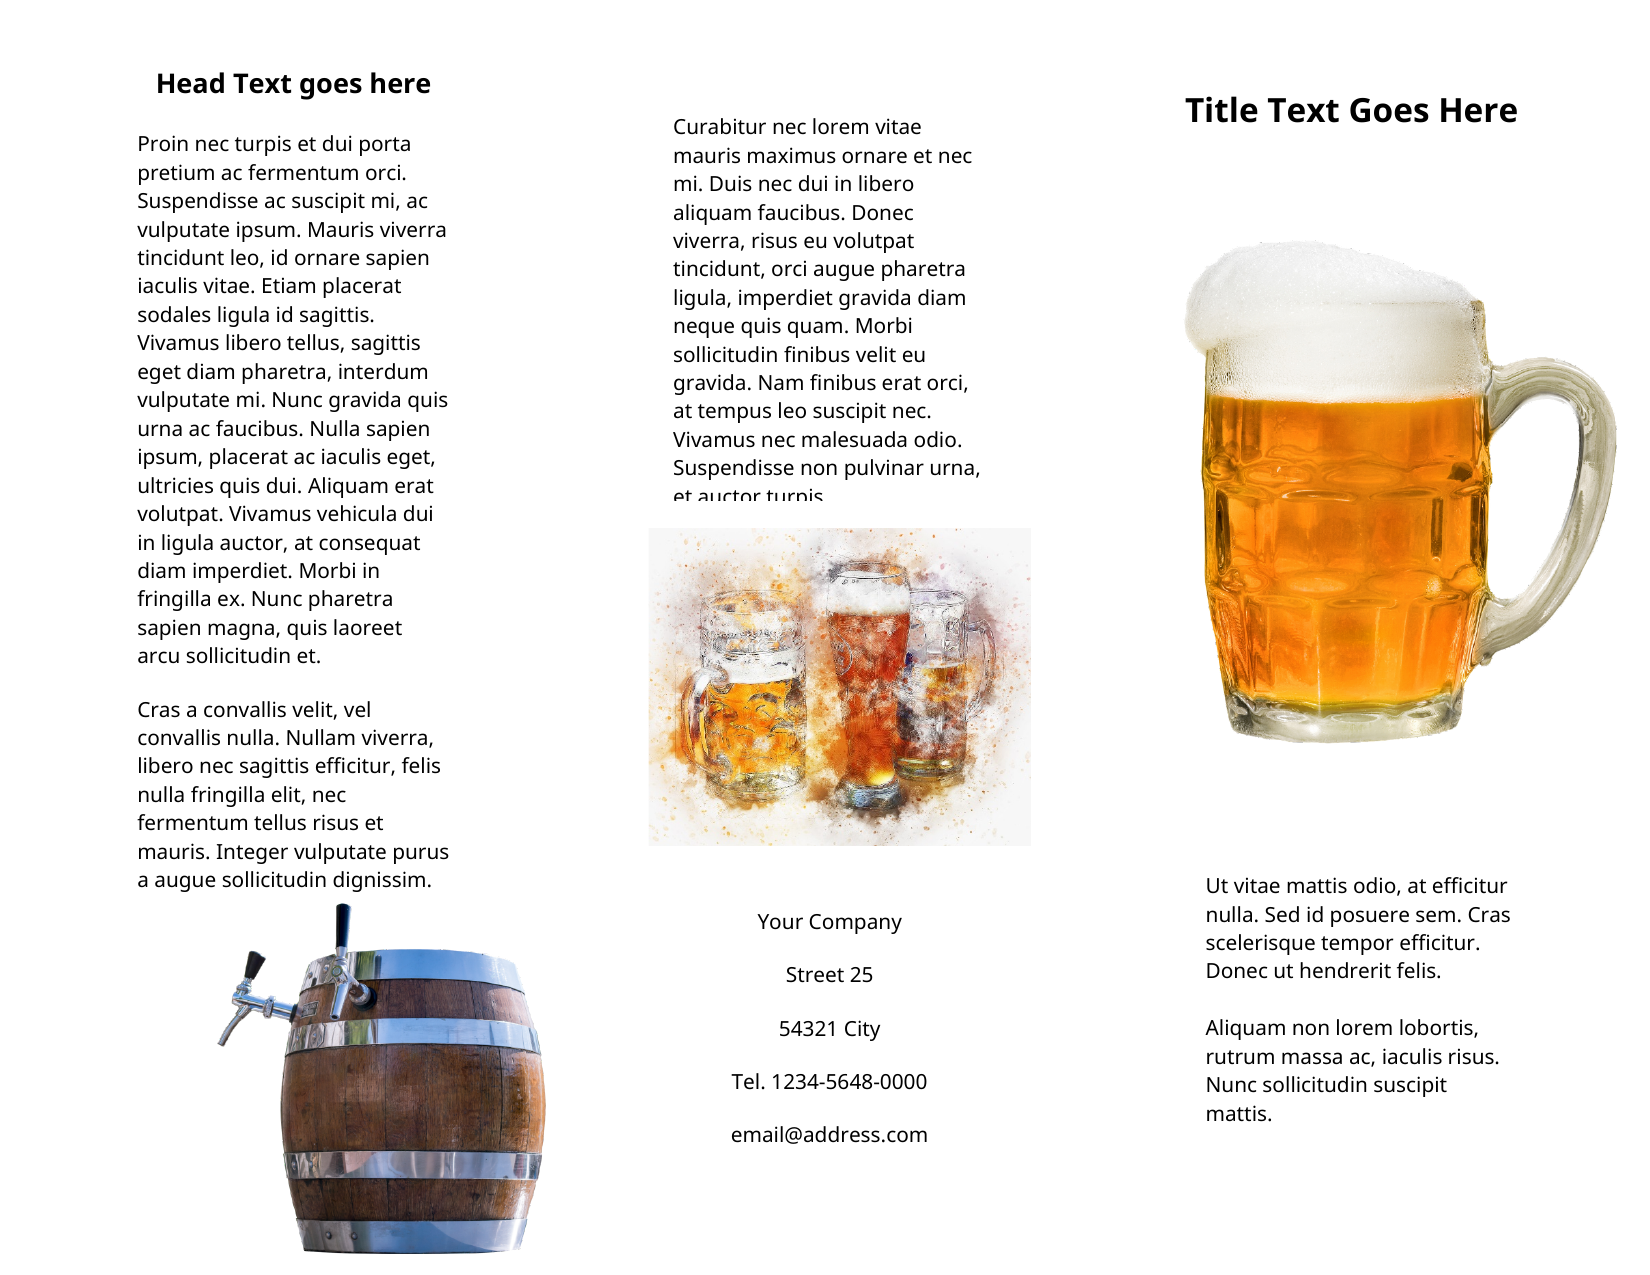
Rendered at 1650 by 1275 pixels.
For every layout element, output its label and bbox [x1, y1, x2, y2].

picture [1170, 225, 1621, 768]
picture [187, 872, 585, 1275]
picture [648, 528, 1031, 846]
